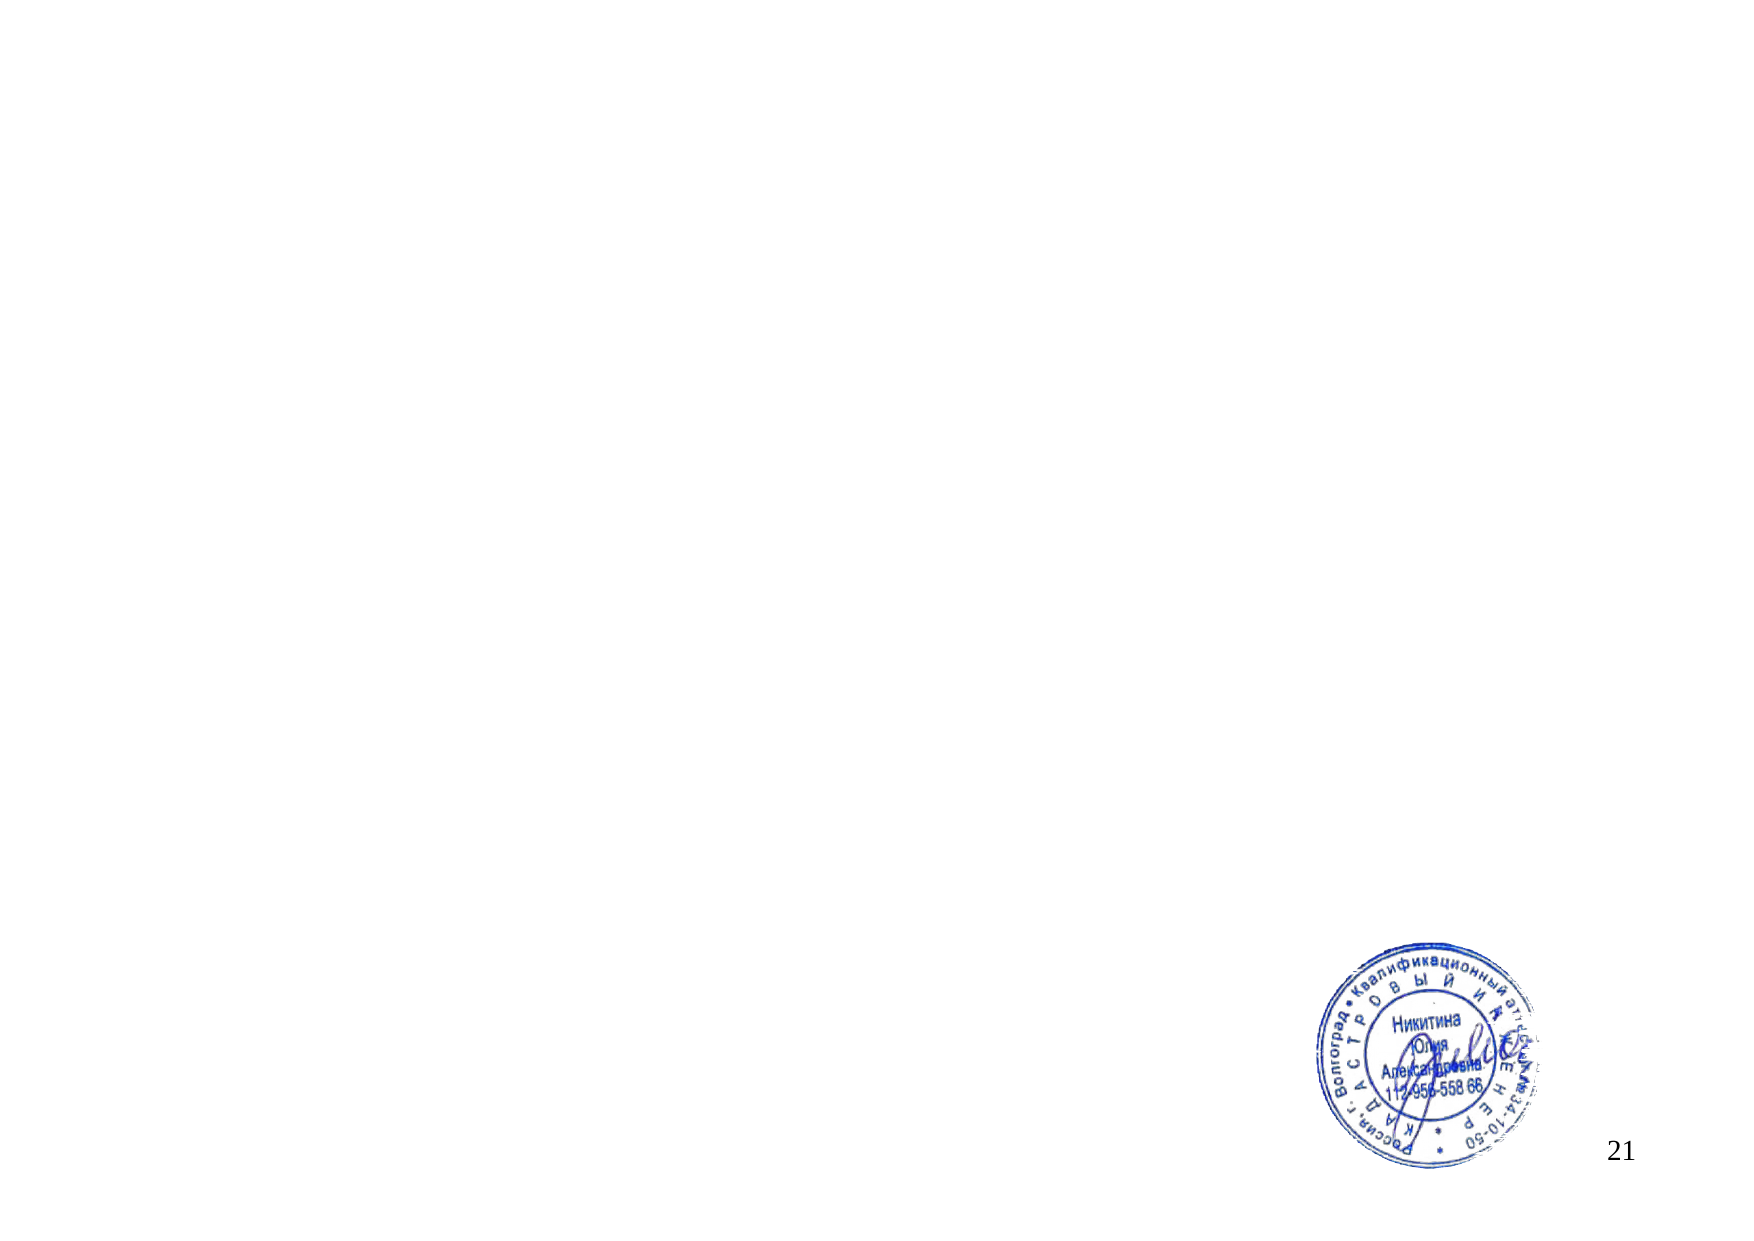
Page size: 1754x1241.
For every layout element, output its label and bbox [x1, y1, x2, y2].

picture [1298, 928, 1572, 1180]
